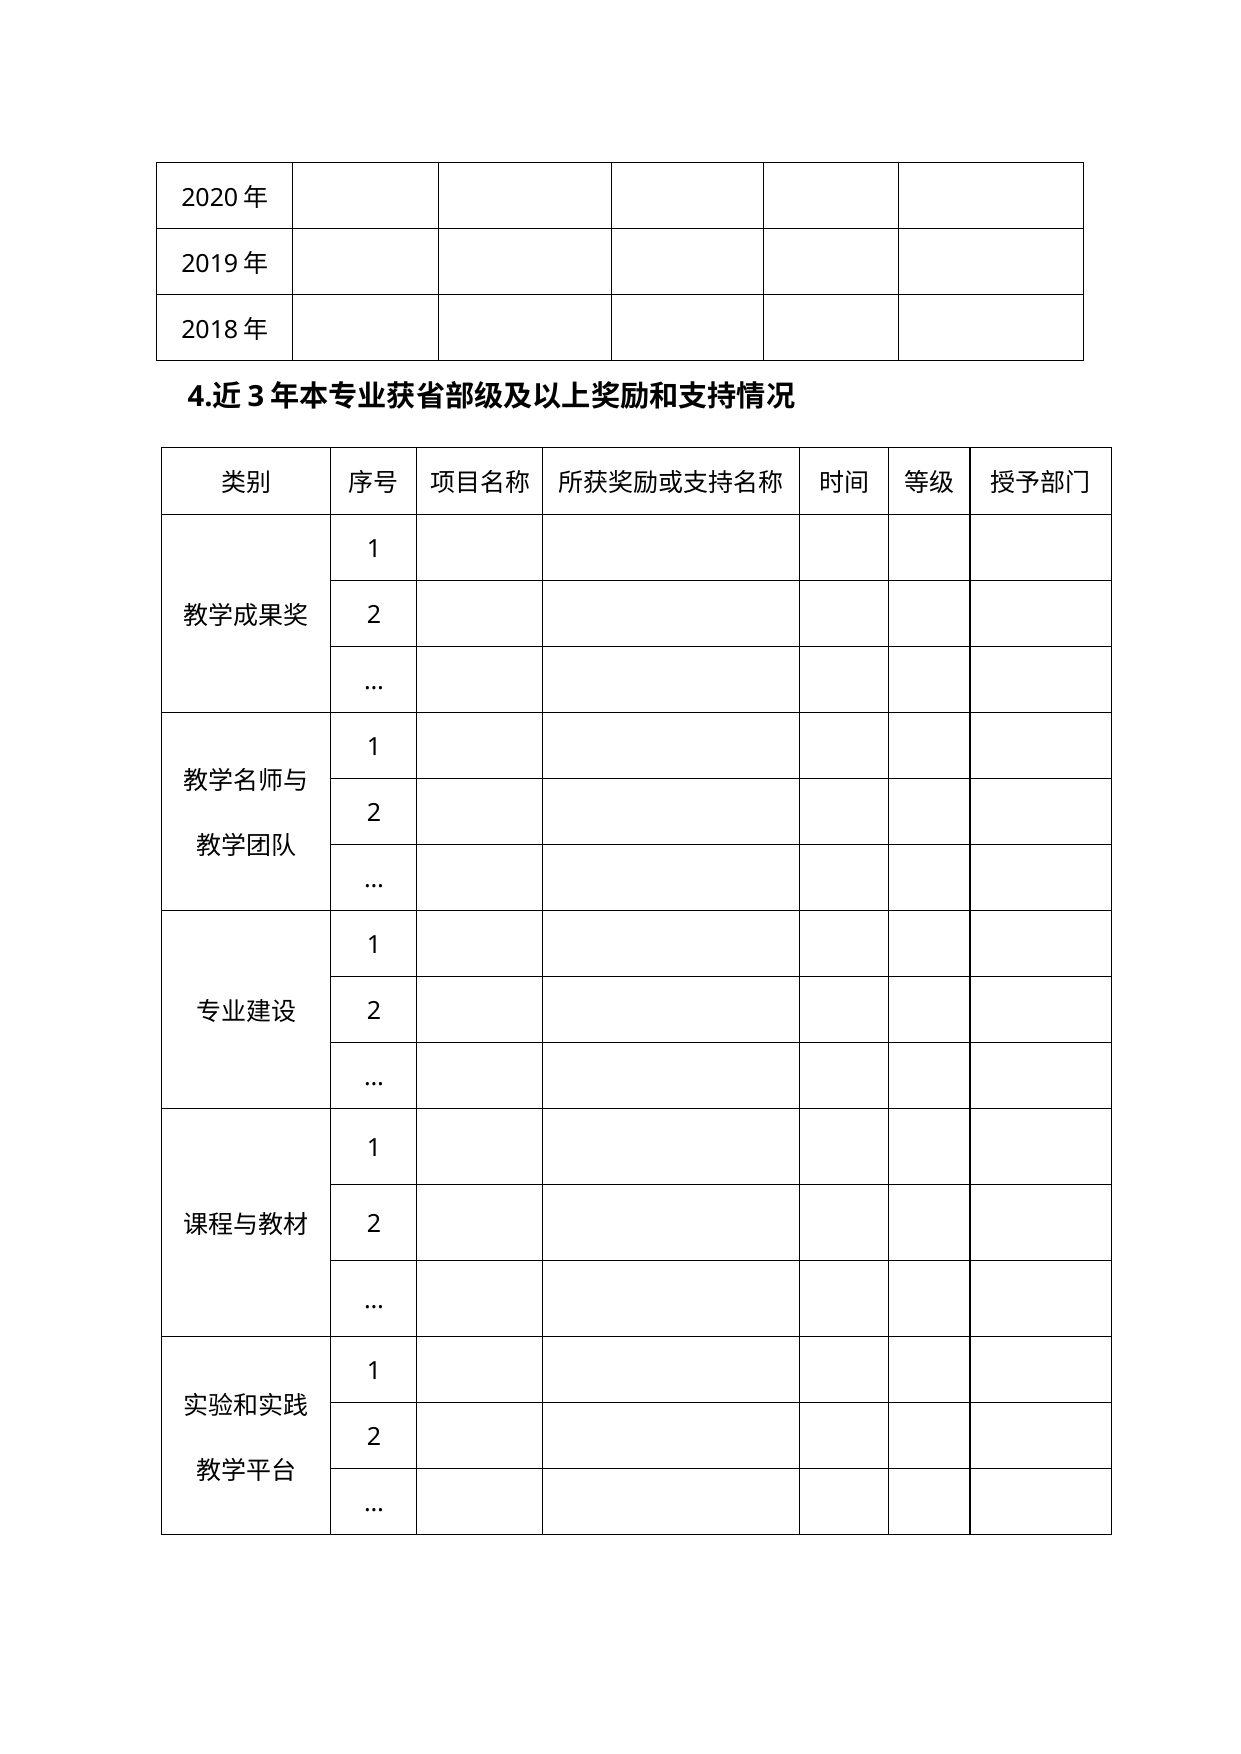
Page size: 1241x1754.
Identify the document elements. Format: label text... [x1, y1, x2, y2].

table_cell 2 [331, 977, 416, 1042]
table_cell [889, 713, 969, 778]
table_cell [971, 515, 1111, 580]
table_cell [293, 295, 438, 360]
table_cell 2 [331, 1403, 416, 1468]
table_cell 1 [331, 713, 416, 778]
table_cell 2 [331, 1185, 416, 1260]
table_cell 1 [331, 911, 416, 976]
table_cell [417, 1185, 542, 1260]
table_cell [971, 713, 1111, 778]
table_cell [889, 911, 969, 976]
table_cell 1 [331, 1337, 416, 1402]
table_cell [889, 1261, 969, 1336]
table_cell 实验和实践 教学平台 [162, 1337, 330, 1534]
table_cell [800, 713, 888, 778]
table_cell [764, 229, 898, 294]
table_cell [971, 1261, 1111, 1336]
table_cell [889, 1337, 969, 1402]
table_cell … [331, 1043, 416, 1108]
table_cell [971, 1469, 1111, 1534]
table_cell [971, 779, 1111, 844]
table_cell [800, 1109, 888, 1184]
table_cell [417, 1469, 542, 1534]
table_cell [889, 1185, 969, 1260]
table_cell [971, 647, 1111, 712]
table_cell [543, 1337, 799, 1402]
table_header 授予部门 [971, 448, 1111, 514]
table_cell [543, 1043, 799, 1108]
table_cell 专业建设 [162, 911, 330, 1108]
table_cell [800, 1469, 888, 1534]
table_cell [439, 229, 611, 294]
table_cell [417, 977, 542, 1042]
table_cell … [331, 1469, 416, 1534]
table_cell [800, 1261, 888, 1336]
table_cell [417, 647, 542, 712]
table_cell [543, 1403, 799, 1468]
table_cell [612, 163, 763, 228]
table_cell [417, 1337, 542, 1402]
table_cell [417, 779, 542, 844]
table_cell … [331, 647, 416, 712]
table_cell [800, 581, 888, 646]
table_cell [417, 1403, 542, 1468]
table_cell [800, 1403, 888, 1468]
table_cell [971, 1403, 1111, 1468]
table_cell [543, 779, 799, 844]
table_cell [417, 911, 542, 976]
table_cell [971, 1185, 1111, 1260]
table_cell [800, 779, 888, 844]
table_cell 1 [331, 515, 416, 580]
table_cell [889, 1469, 969, 1534]
table_cell [612, 295, 763, 360]
table_cell [889, 779, 969, 844]
table_header 序号 [331, 448, 416, 514]
table_cell 1 [331, 1109, 416, 1184]
table_cell [543, 647, 799, 712]
table_cell [899, 163, 1083, 228]
table_cell … [331, 1261, 416, 1336]
table_cell 2 [331, 779, 416, 844]
table_cell [439, 163, 611, 228]
table_cell [293, 163, 438, 228]
table_cell [543, 1185, 799, 1260]
table_cell [971, 581, 1111, 646]
table_cell [417, 1043, 542, 1108]
table_cell [764, 163, 898, 228]
table_cell [543, 1469, 799, 1534]
table_cell [971, 1043, 1111, 1108]
table_cell [889, 647, 969, 712]
table_cell [764, 295, 898, 360]
table_cell [889, 581, 969, 646]
text 4.近3年本专业获省部级及以上奖励和支持情况 [187, 361, 1053, 426]
table_cell [800, 1337, 888, 1402]
table_cell [899, 229, 1083, 294]
table_cell [417, 713, 542, 778]
table_cell [800, 977, 888, 1042]
table_cell [971, 911, 1111, 976]
table_cell [543, 977, 799, 1042]
table_header 项目名称 [417, 448, 542, 514]
table_cell [293, 229, 438, 294]
table_cell [543, 911, 799, 976]
table_cell [612, 229, 763, 294]
table_cell [971, 977, 1111, 1042]
table_cell [800, 1185, 888, 1260]
table_cell [800, 1043, 888, 1108]
table_cell [889, 845, 969, 910]
table_header 所获奖励或支持名称 [543, 448, 799, 514]
table_header 时间 [800, 448, 888, 514]
table_cell 教学成果奖 [162, 515, 330, 712]
table_cell [800, 845, 888, 910]
table_cell 2020年 [157, 163, 292, 228]
table_cell [417, 845, 542, 910]
table_header 等级 [889, 448, 969, 514]
table_cell … [331, 845, 416, 910]
table_cell [889, 1109, 969, 1184]
table_cell [417, 1109, 542, 1184]
table_cell [417, 515, 542, 580]
table_cell [543, 1261, 799, 1336]
table_cell 课程与教材 [162, 1109, 330, 1336]
table_cell [417, 1261, 542, 1336]
table_cell [889, 1403, 969, 1468]
table_cell [889, 515, 969, 580]
table_cell [439, 295, 611, 360]
table_cell [800, 911, 888, 976]
table_cell [971, 1337, 1111, 1402]
table_cell [543, 581, 799, 646]
table_cell [543, 845, 799, 910]
table_cell [800, 515, 888, 580]
table_cell [417, 581, 542, 646]
table_cell [899, 295, 1083, 360]
table_cell [800, 647, 888, 712]
table_cell [971, 1109, 1111, 1184]
table_cell [543, 515, 799, 580]
table_cell [889, 1043, 969, 1108]
table_cell [543, 713, 799, 778]
table_cell [971, 845, 1111, 910]
table_cell 2018年 [157, 295, 292, 360]
table_header 类别 [162, 448, 330, 514]
table_cell 2019年 [157, 229, 292, 294]
table_cell [889, 977, 969, 1042]
table_cell 教学名师与 教学团队 [162, 713, 330, 910]
table_cell 2 [331, 581, 416, 646]
table_cell [543, 1109, 799, 1184]
